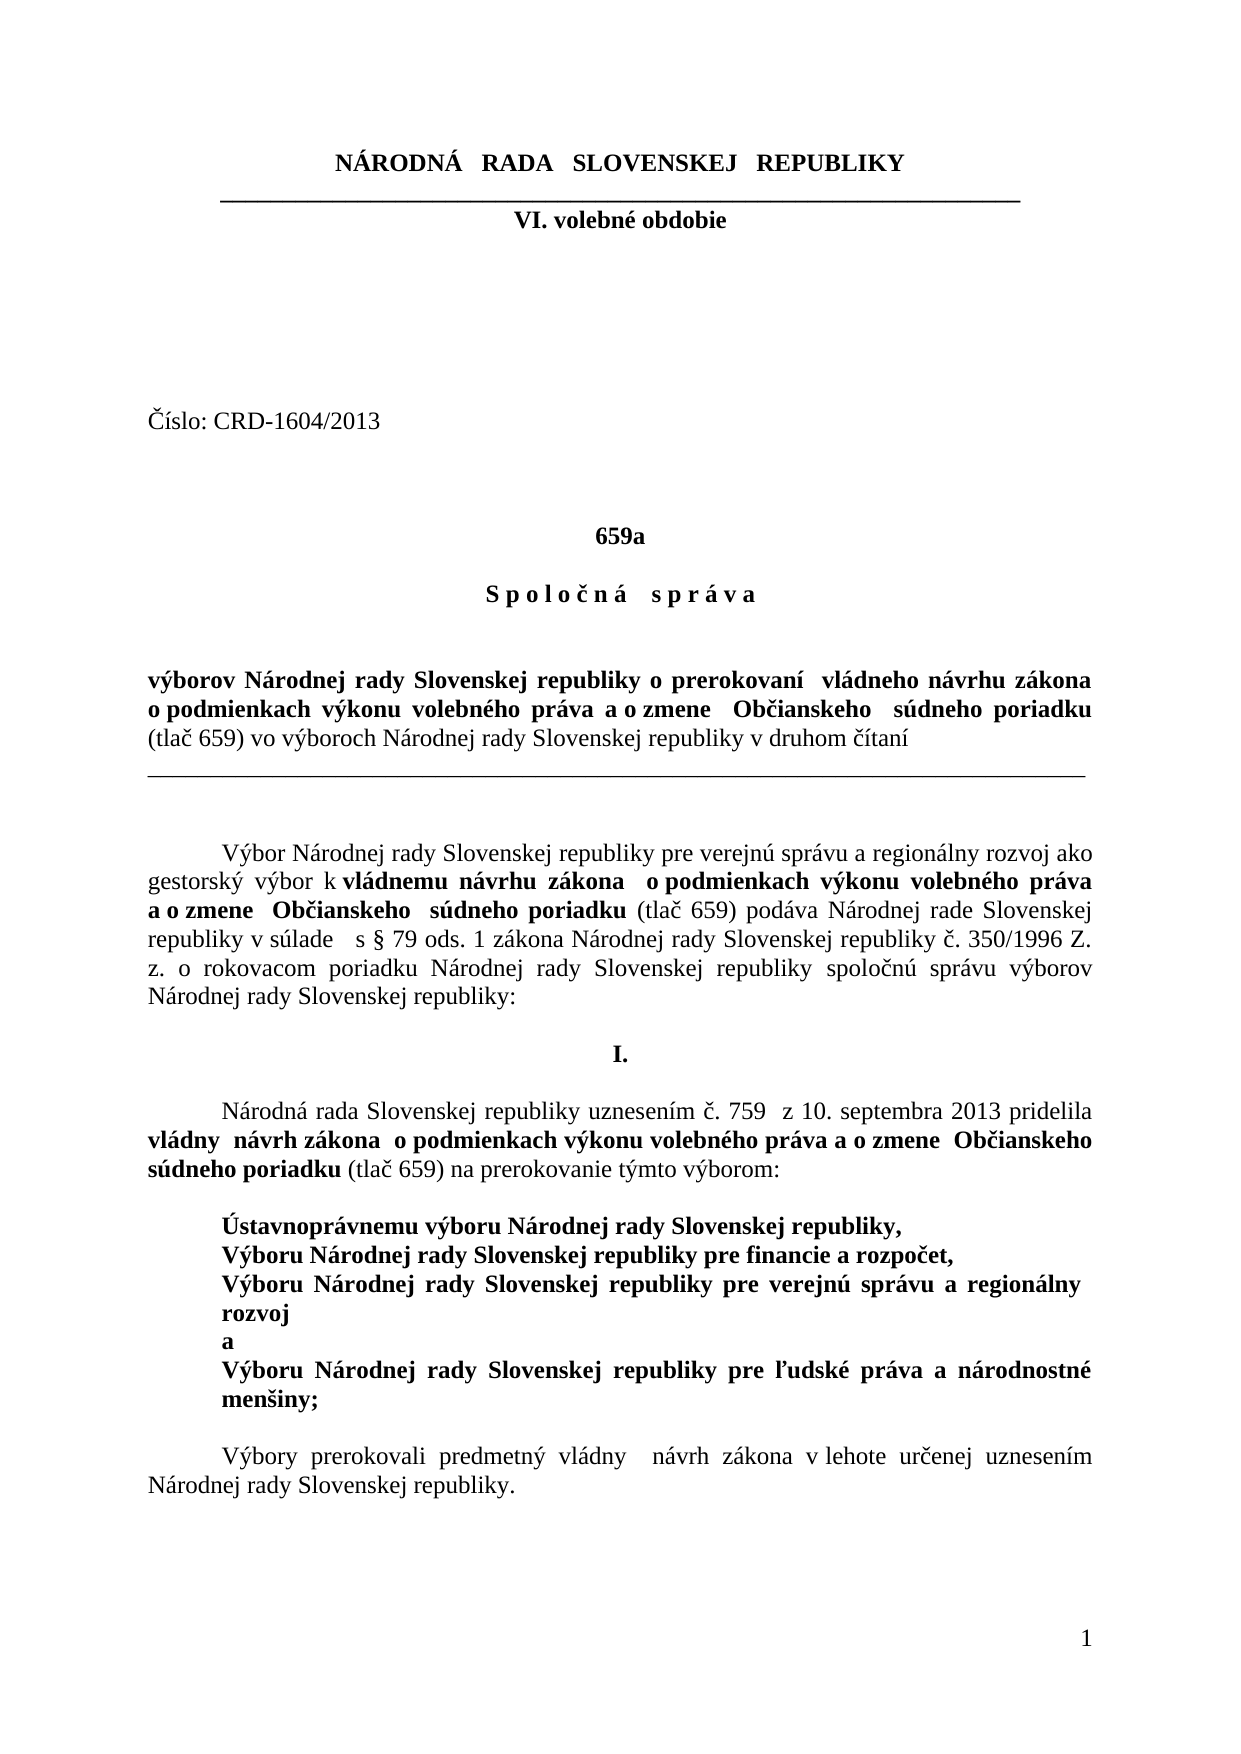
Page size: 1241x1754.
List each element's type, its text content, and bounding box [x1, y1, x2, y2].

text ___________________________________________________________________________ [148, 751, 1093, 780]
subtitle S p o l o č n á s p r á v a [148, 579, 1093, 608]
text Výbor Národnej rady Slovenskej republiky pre verejnú správu a regionálny rozvoj ako gestorský výbor k vládnemu návrhu zákona o podmienkach výkonu volebného práva a o zmene Občianskeho súdneho poriadku (tlač 659) podáva Národnej rade Slovenskej republiky v súlade s § 79 ods. 1 zákona Národnej rady Slovenskej republiky č. 350/1996 Z. z. o rokovacom poriadku Národnej rady Slovenskej republiky spoločnú správu výborov Národnej rady Slovenskej republiky: [148, 838, 1093, 1010]
text Výboru Národnej rady Slovenskej republiky pre verejnú správu a regionálny rozvoj [221, 1269, 1093, 1326]
text I. [148, 1039, 1093, 1068]
text Výboru Národnej rady Slovenskej republiky pre financie a rozpočet, [221, 1240, 1093, 1269]
text Výboru Národnej rady Slovenskej republiky pre ľudské práva a národnostné menšiny; [221, 1355, 1093, 1413]
text VI. volebné obdobie [148, 205, 1093, 263]
text Ústavnoprávnemu výboru Národnej rady Slovenskej republiky, [148, 1211, 1093, 1240]
text výborov Národnej rady Slovenskej republiky o prerokovaní vládneho návrhu zákona o podmienkach výkonu volebného práva a o zmene Občianskeho súdneho poriadku (tlač 659) vo výboroch Národnej rady Slovenskej republiky v druhom čítaní [148, 665, 1093, 751]
subtitle 659a [148, 521, 1093, 550]
text a [221, 1326, 1093, 1355]
text Národná rada Slovenskej republiky uznesením č. 759 z 10. septembra 2013 pridelila vládny návrh zákona o podmienkach výkonu volebného práva a o zmene Občianskeho súdneho poriadku (tlač 659) na prerokovanie týmto výborom: [148, 1096, 1093, 1183]
text NÁRODNÁ RADA SLOVENSKEJ REPUBLIKY [148, 148, 1093, 176]
text ________________________________________________________________ [148, 176, 1093, 205]
text Výbory prerokovali predmetný vládny návrh zákona v lehote určenej uznesením Národnej rady Slovenskej republiky. [148, 1441, 1093, 1499]
text Číslo: CRD-1604/2013 [148, 406, 1093, 435]
